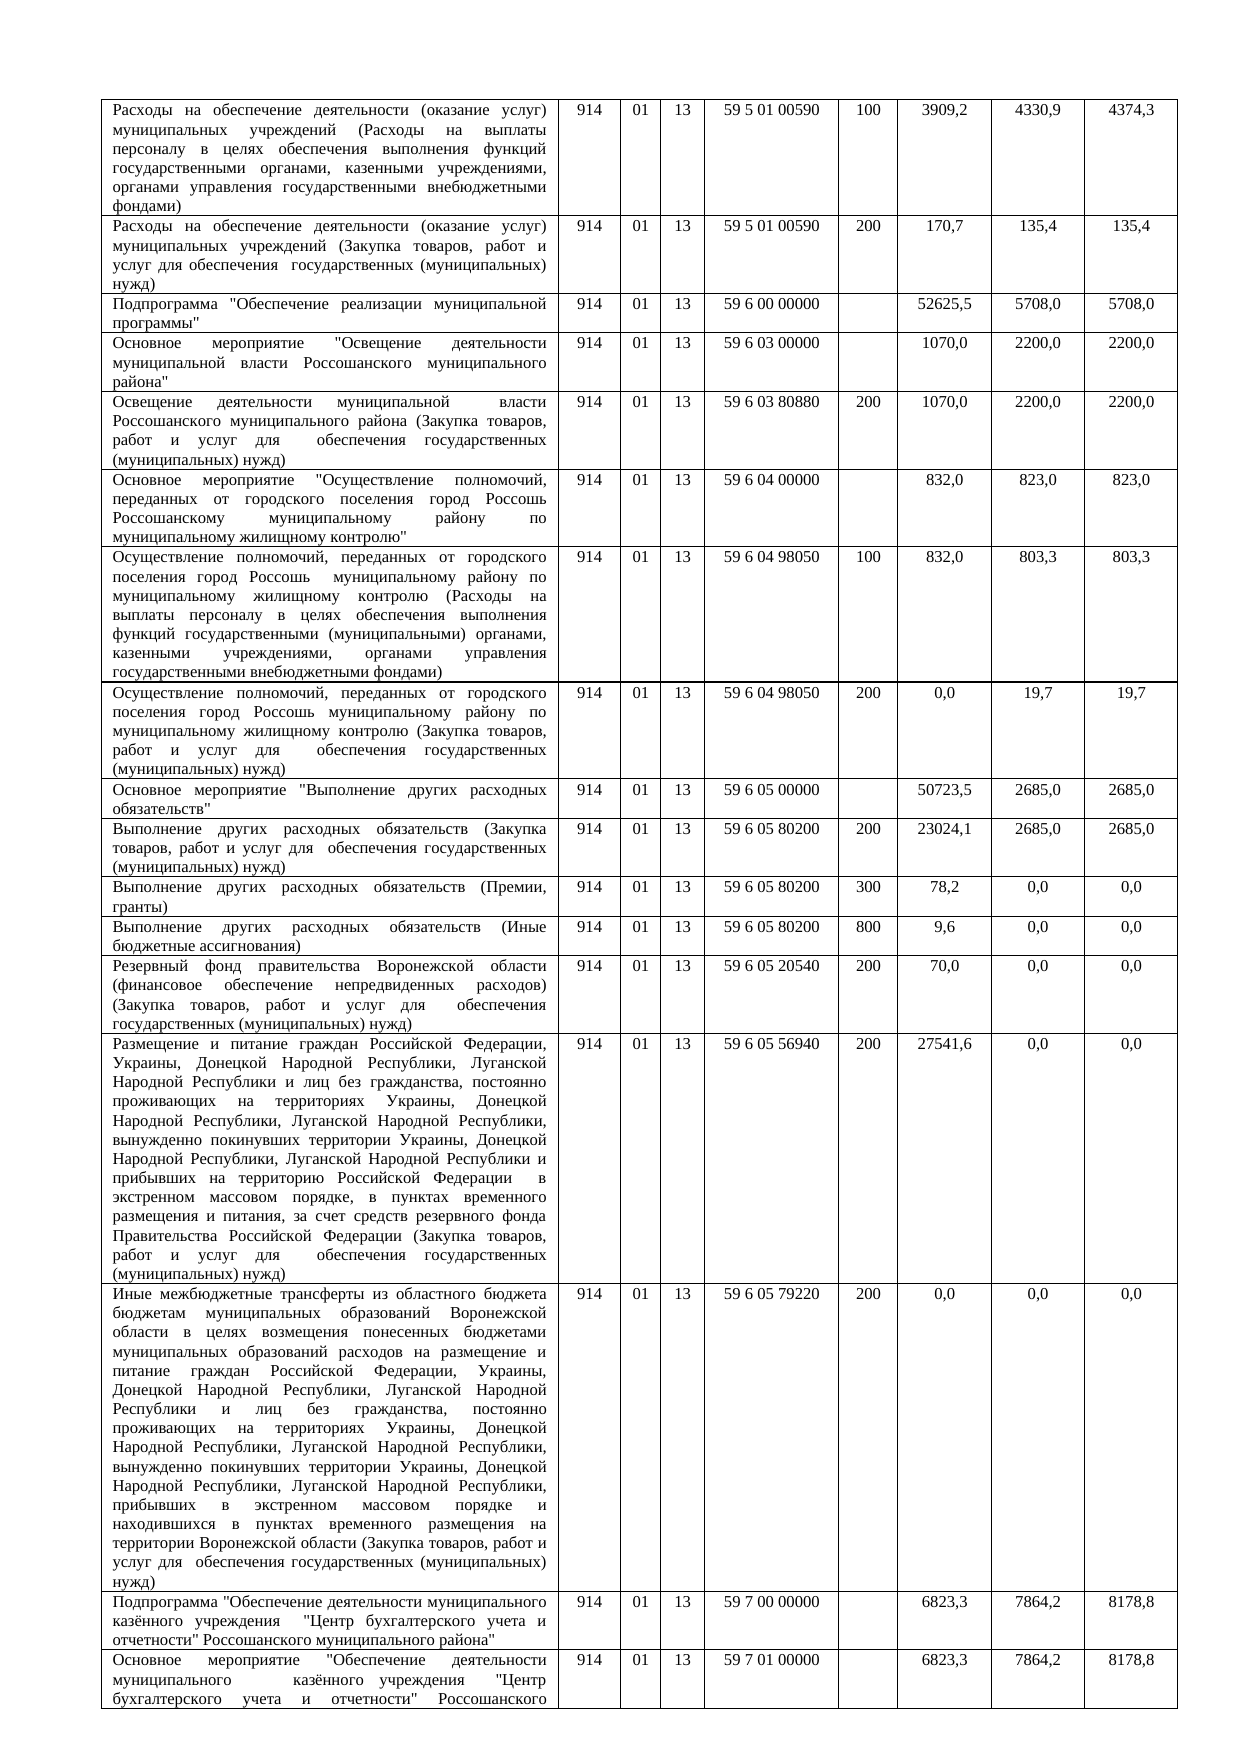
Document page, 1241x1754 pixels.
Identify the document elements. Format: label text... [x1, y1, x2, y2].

table_cell 01 [621, 819, 660, 876]
table_cell Иные межбюджетные трансферты из областного бюджета бюджетам муниципальных образований Воронежской области в целях возмещения понесенных бюджетами муниципальных образований расходов на размещение и питание граждан Российской Федерации, Украины, Донецкой Народной Республики, Луганской Народной Республики и лиц без гражданства, постоянно проживающих на территориях Украины, Донецкой Народной Республики, Луганской Народной Республики, вынужденно покинувших территории Украины, Донецкой Народной Республики, Луганской Народной Республики, прибывших в экстренном массовом порядке и находившихся в пунктах временного размещения на территории Воронежской области (Закупка товаров, работ и услуг для обеспечения государственных (муниципальных) нужд) [102, 1284, 558, 1591]
table_cell 01 [621, 779, 660, 818]
table_cell 2685,0 [1085, 819, 1177, 876]
table_cell 0,0 [992, 1034, 1084, 1283]
table_cell 01 [621, 1034, 660, 1283]
table_cell 914 [559, 100, 620, 215]
table_cell 914 [559, 294, 620, 332]
table_cell 59 6 05 00000 [705, 779, 838, 818]
table_cell Основное мероприятие "Освещение деятельности муниципальной власти Россошанского муниципального района" [102, 333, 558, 391]
table_cell 800 [839, 917, 897, 955]
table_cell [102, 1650, 558, 1708]
table_cell 13 [661, 1034, 704, 1283]
table_cell 59 7 01 00000 [705, 1650, 838, 1708]
table_cell 200 [839, 216, 897, 293]
table_cell 59 6 05 56940 [705, 1034, 838, 1283]
table_cell 59 6 05 80200 [705, 819, 838, 876]
table_cell 4330,9 [992, 100, 1084, 215]
table_cell 01 [621, 333, 660, 391]
table_cell Основное мероприятие "Осуществление полномочий, переданных от городского поселения город Россошь Россошанскому муниципальному району по муниципальному жилищному контролю" [102, 470, 558, 546]
table_cell 27541,6 [898, 1034, 991, 1283]
table_cell 01 [621, 470, 660, 546]
table_cell [839, 294, 897, 332]
table_cell 135,4 [992, 216, 1084, 293]
table_cell [839, 779, 897, 818]
table_cell 200 [839, 1034, 897, 1283]
table_cell Выполнение других расходных обязательств (Закупка товаров, работ и услуг для обеспечения государственных (муниципальных) нужд) [102, 819, 558, 876]
table_cell 5708,0 [992, 294, 1084, 332]
table_cell 01 [621, 1592, 660, 1649]
table_cell 13 [661, 333, 704, 391]
table_cell 914 [559, 1650, 620, 1708]
table_cell 8178,8 [1085, 1650, 1177, 1708]
table_cell 914 [559, 683, 620, 778]
table_cell 200 [839, 1284, 897, 1591]
table_cell 0,0 [992, 956, 1084, 1033]
table_cell 13 [661, 547, 704, 681]
table_cell 0,0 [898, 683, 991, 778]
table_cell 300 [839, 877, 897, 916]
table_cell 2200,0 [992, 392, 1084, 468]
table_cell 6823,3 [898, 1650, 991, 1708]
table_cell Резервный фонд правительства Воронежской области (финансовое обеспечение непредвиденных расходов) (Закупка товаров, работ и услуг для обеспечения государственных (муниципальных) нужд) [102, 956, 558, 1033]
table_cell 01 [621, 877, 660, 916]
table_cell 59 6 04 00000 [705, 470, 838, 546]
table_cell 100 [839, 547, 897, 681]
table_cell 59 6 00 00000 [705, 294, 838, 332]
table_cell Выполнение других расходных обязательств (Премии, гранты) [102, 877, 558, 916]
table_cell 0,0 [1085, 956, 1177, 1033]
table_cell 6823,3 [898, 1592, 991, 1649]
table_cell [839, 1650, 897, 1708]
table_cell 0,0 [992, 877, 1084, 916]
table_cell 59 6 05 79220 [705, 1284, 838, 1591]
table_cell 13 [661, 392, 704, 468]
table_cell 13 [661, 216, 704, 293]
table_cell 13 [661, 1284, 704, 1591]
table_cell 59 5 01 00590 [705, 216, 838, 293]
table_cell 0,0 [898, 1284, 991, 1591]
table_cell 0,0 [992, 1284, 1084, 1591]
table_cell 823,0 [992, 470, 1084, 546]
table_cell 7864,2 [992, 1650, 1084, 1708]
table_cell 832,0 [898, 470, 991, 546]
table_cell 4374,3 [1085, 100, 1177, 215]
table_cell 2200,0 [1085, 333, 1177, 391]
table_cell 1070,0 [898, 392, 991, 468]
table_cell Осуществление полномочий, переданных от городского поселения город Россошь муниципальному району по муниципальному жилищному контролю (Закупка товаров, работ и услуг для обеспечения государственных (муниципальных) нужд) [102, 683, 558, 778]
table_cell 914 [559, 819, 620, 876]
table_cell 13 [661, 1592, 704, 1649]
table_cell 914 [559, 216, 620, 293]
table_cell 01 [621, 1284, 660, 1591]
table_cell 914 [559, 779, 620, 818]
table_cell 01 [621, 100, 660, 215]
table_cell 0,0 [1085, 917, 1177, 955]
table_cell 01 [621, 683, 660, 778]
table_cell Освещение деятельности муниципальной власти Россошанского муниципального района (Закупка товаров, работ и услуг для обеспечения государственных (муниципальных) нужд) [102, 392, 558, 468]
table_cell 200 [839, 956, 897, 1033]
table_cell 1070,0 [898, 333, 991, 391]
table_cell 01 [621, 392, 660, 468]
table_cell 135,4 [1085, 216, 1177, 293]
table_cell 19,7 [1085, 683, 1177, 778]
table_cell 19,7 [992, 683, 1084, 778]
table_cell 0,0 [992, 917, 1084, 955]
table_cell 9,6 [898, 917, 991, 955]
table_cell 914 [559, 392, 620, 468]
table_cell [839, 333, 897, 391]
table_cell 914 [559, 547, 620, 681]
table_cell 59 5 01 00590 [705, 100, 838, 215]
table_cell 914 [559, 333, 620, 391]
table_cell 803,3 [1085, 547, 1177, 681]
table_cell 2685,0 [1085, 779, 1177, 818]
table_cell 01 [621, 1650, 660, 1708]
table_cell 200 [839, 683, 897, 778]
table_cell 59 6 04 98050 [705, 547, 838, 681]
table_cell 0,0 [1085, 877, 1177, 916]
table_cell 803,3 [992, 547, 1084, 681]
table_cell 914 [559, 470, 620, 546]
table_cell 200 [839, 819, 897, 876]
table_cell Осуществление полномочий, переданных от городского поселения город Россошь муниципальному району по муниципальному жилищному контролю (Расходы на выплаты персоналу в целях обеспечения выполнения функций государственными (муниципальными) органами, казенными учреждениями, органами управления государственными внебюджетными фондами) [102, 547, 558, 681]
table_cell 914 [559, 877, 620, 916]
table_cell [839, 1592, 897, 1649]
table_cell 914 [559, 1592, 620, 1649]
table_cell 01 [621, 917, 660, 955]
table_cell 59 6 05 80200 [705, 877, 838, 916]
table_cell 01 [621, 216, 660, 293]
table_cell 59 6 05 80200 [705, 917, 838, 955]
table_cell Основное мероприятие "Выполнение других расходных обязательств" [102, 779, 558, 818]
table_cell 2200,0 [1085, 392, 1177, 468]
table_cell 3909,2 [898, 100, 991, 215]
table_cell [839, 470, 897, 546]
table_cell Подпрограмма "Обеспечение реализации муниципальной программы" [102, 294, 558, 332]
table_cell 13 [661, 294, 704, 332]
table_cell 914 [559, 917, 620, 955]
table_cell 13 [661, 877, 704, 916]
table_cell 59 6 03 80880 [705, 392, 838, 468]
table_cell 914 [559, 956, 620, 1033]
table_cell 0,0 [1085, 1284, 1177, 1591]
table_cell 200 [839, 392, 897, 468]
table_cell 5708,0 [1085, 294, 1177, 332]
table_cell 914 [559, 1034, 620, 1283]
table_cell 59 6 04 98050 [705, 683, 838, 778]
table_cell 23024,1 [898, 819, 991, 876]
table_cell 13 [661, 819, 704, 876]
table_cell 52625,5 [898, 294, 991, 332]
table_cell 13 [661, 683, 704, 778]
table_cell 0,0 [1085, 1034, 1177, 1283]
table_cell 8178,8 [1085, 1592, 1177, 1649]
table_cell 13 [661, 917, 704, 955]
table_cell Подпрограмма "Обеспечение деятельности муниципального казённого учреждения "Центр бухгалтерского учета и отчетности" Россошанского муниципального района" [102, 1592, 558, 1649]
table_cell 13 [661, 956, 704, 1033]
table_cell 50723,5 [898, 779, 991, 818]
table_cell 7864,2 [992, 1592, 1084, 1649]
table_cell 914 [559, 1284, 620, 1591]
table_cell Размещение и питание граждан Российской Федерации, Украины, Донецкой Народной Республики, Луганской Народной Республики и лиц без гражданства, постоянно проживающих на территориях Украины, Донецкой Народной Республики, Луганской Народной Республики, вынужденно покинувших территории Украины, Донецкой Народной Республики, Луганской Народной Республики и прибывших на территорию Российской Федерации в экстренном массовом порядке, в пунктах временного размещения и питания, за счет средств резервного фонда Правительства Российской Федерации (Закупка товаров, работ и услуг для обеспечения государственных (муниципальных) нужд) [102, 1034, 558, 1283]
table_cell 13 [661, 1650, 704, 1708]
table_cell 2200,0 [992, 333, 1084, 391]
table_cell 13 [661, 100, 704, 215]
table_cell 823,0 [1085, 470, 1177, 546]
table_cell 2685,0 [992, 779, 1084, 818]
table_cell 01 [621, 547, 660, 681]
table_cell 100 [839, 100, 897, 215]
table_cell 59 6 03 00000 [705, 333, 838, 391]
table_cell 78,2 [898, 877, 991, 916]
table_cell 01 [621, 294, 660, 332]
table_cell 59 6 05 20540 [705, 956, 838, 1033]
table_cell 170,7 [898, 216, 991, 293]
table_cell 59 7 00 00000 [705, 1592, 838, 1649]
table_cell 13 [661, 470, 704, 546]
table_cell 01 [621, 956, 660, 1033]
table_cell 2685,0 [992, 819, 1084, 876]
table_cell 832,0 [898, 547, 991, 681]
table_cell 70,0 [898, 956, 991, 1033]
table_cell 13 [661, 779, 704, 818]
table_cell Выполнение других расходных обязательств (Иные бюджетные ассигнования) [102, 917, 558, 955]
